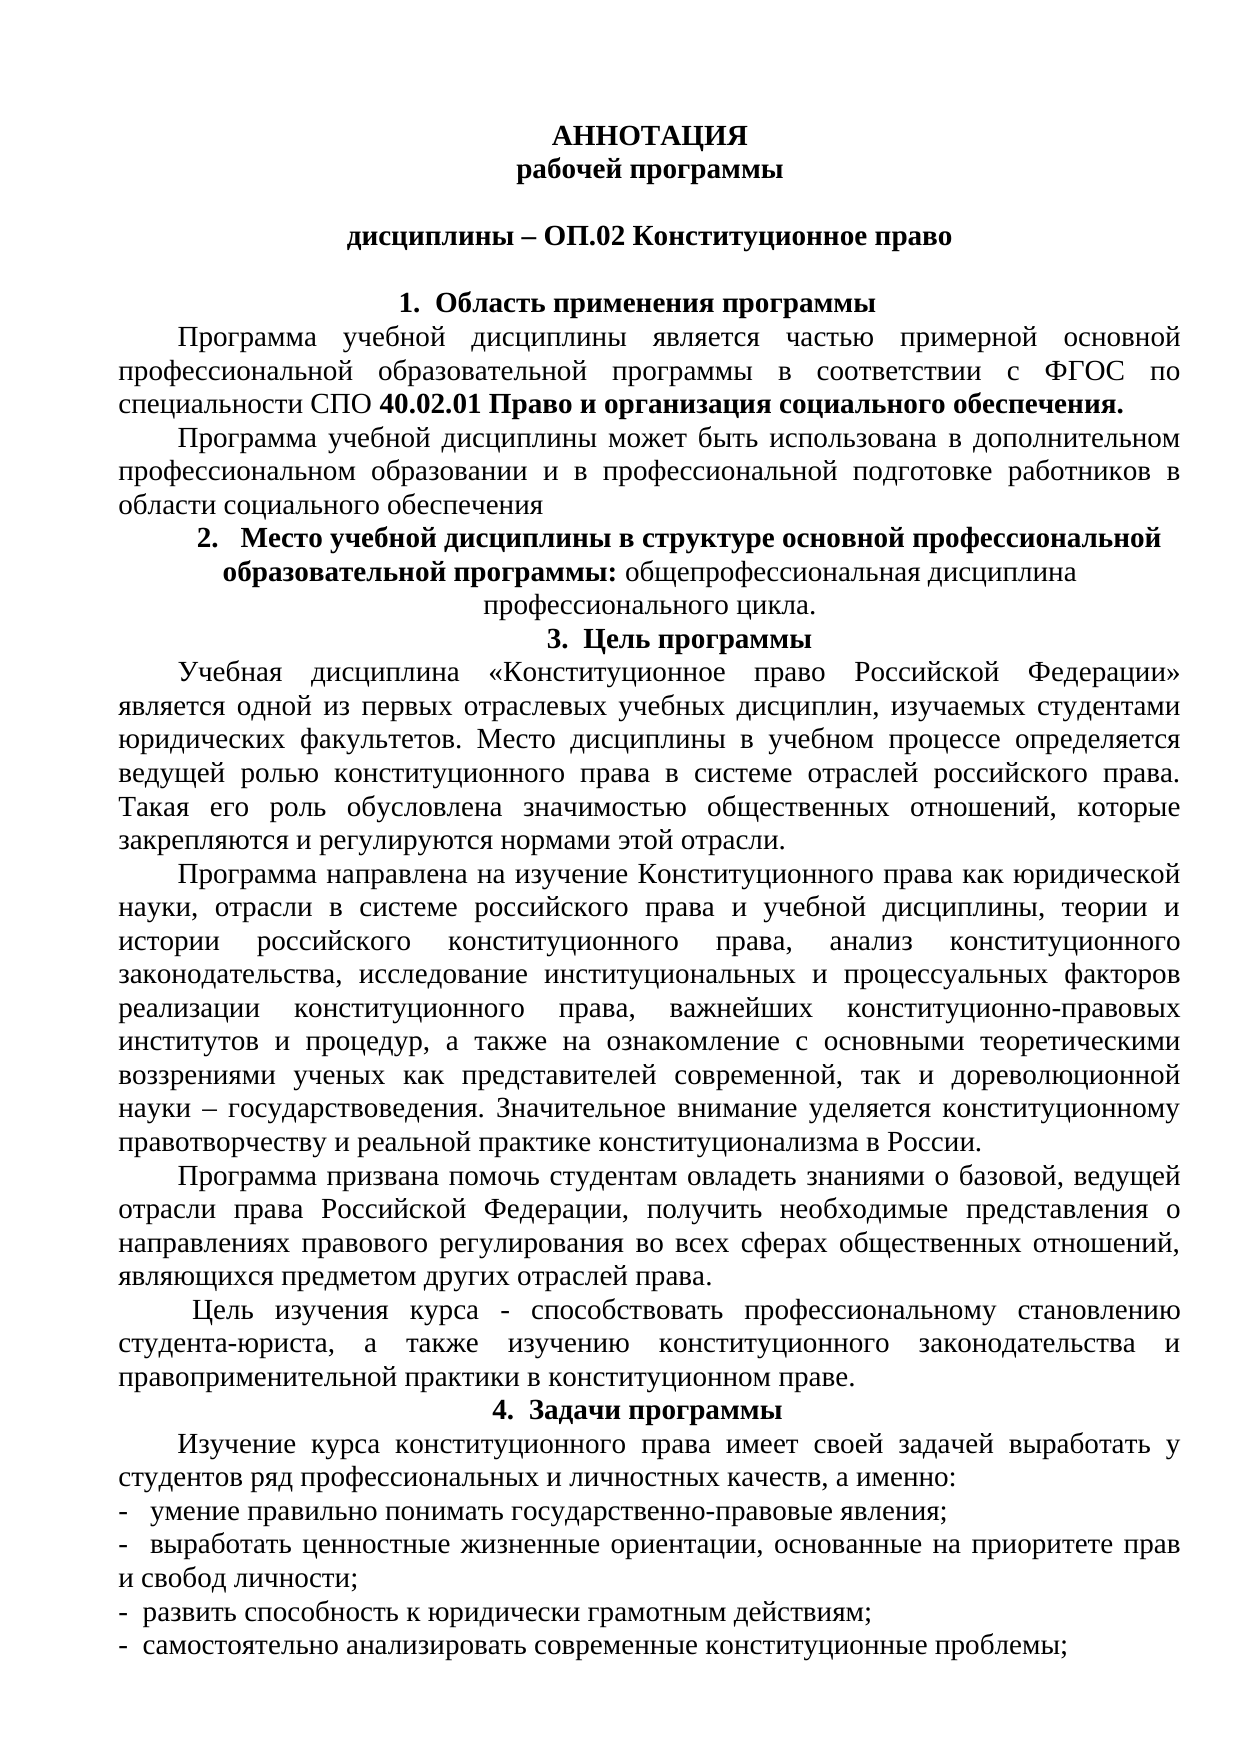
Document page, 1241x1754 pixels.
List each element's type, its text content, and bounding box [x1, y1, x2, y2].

text - выработать ценностные жизненные ориентации, основанные на приоритете прав и свобод личности; [118, 1527, 1181, 1594]
text 1. Область применения программы [93, 286, 1181, 319]
text - развить способность к юридически грамотным действиям; [118, 1594, 1181, 1627]
text Изучение курса конституционного права имеет своей задачей выработать у студентов ряд профессиональных и личностных качеств, а именно: [118, 1426, 1181, 1493]
text рабочей программы [118, 151, 1181, 185]
text 4. Задачи программы [93, 1392, 1181, 1426]
text Программа учебной дисциплины является частью примерной основной профессиональной образовательной программы в соответствии с ФГОС по специальности СПО 40.02.01 Право и организация социального обеспечения. [118, 319, 1181, 420]
text АННОТАЦИЯ [118, 118, 1181, 151]
text Программа учебной дисциплины может быть использована в дополнительном профессиональном образовании и в профессиональной подготовке работников в области социального обеспечения [118, 420, 1181, 520]
text Программа направлена на изучение Конституционного права как юридической науки, отрасли в системе российского права и учебной дисциплины, теории и истории российского конституционного права, анализ конституционного законодательства, исследование институциональных и процессуальных факторов реализации конституционного права, важнейших конституционно-правовых институтов и процедур, а также на ознакомление с основными теоретическими воззрениями ученых как представителей современной, так и дореволюционной науки – государствоведения. Значительное внимание уделяется конституционному правотворчеству и реальной практике конституционализма в России. [118, 856, 1181, 1158]
text Программа призвана помочь студентам овладеть знаниями о базовой, ведущей отрасли права Российской Федерации, получить необходимые представления о направлениях правового регулирования во всех сферах общественных отношений, являющихся предметом других отраслей права. [118, 1158, 1181, 1292]
text Учебная дисциплина «Конституционное право Российской Федерации» является одной из первых отраслевых учебных дисциплин, изучаемых студентами юридических факультетов. Место дисциплины в учебном процессе определяется ведущей ролью конституционного права в системе отраслей российского права. Такая его роль обусловлена значимостью общественных отношений, которые закрепляются и регулируются нормами этой отрасли. [118, 654, 1181, 856]
text 2. Место учебной дисциплины в структуре основной профессиональной образовательной программы: общепрофессиональная дисциплина профессионального цикла. [118, 520, 1181, 621]
text 3. Цель программы [118, 621, 1181, 654]
text - умение правильно понимать государственно-правовые явления; [118, 1493, 1181, 1527]
text дисциплины – ОП.02 Конституционное право [118, 218, 1181, 252]
text - самостоятельно анализировать современные конституционные проблемы; [118, 1627, 1181, 1661]
text Цель изучения курса - способствовать профессиональному становлению студента-юриста, а также изучению конституционного законодательства и правоприменительной практики в конституционном праве. [118, 1292, 1181, 1392]
